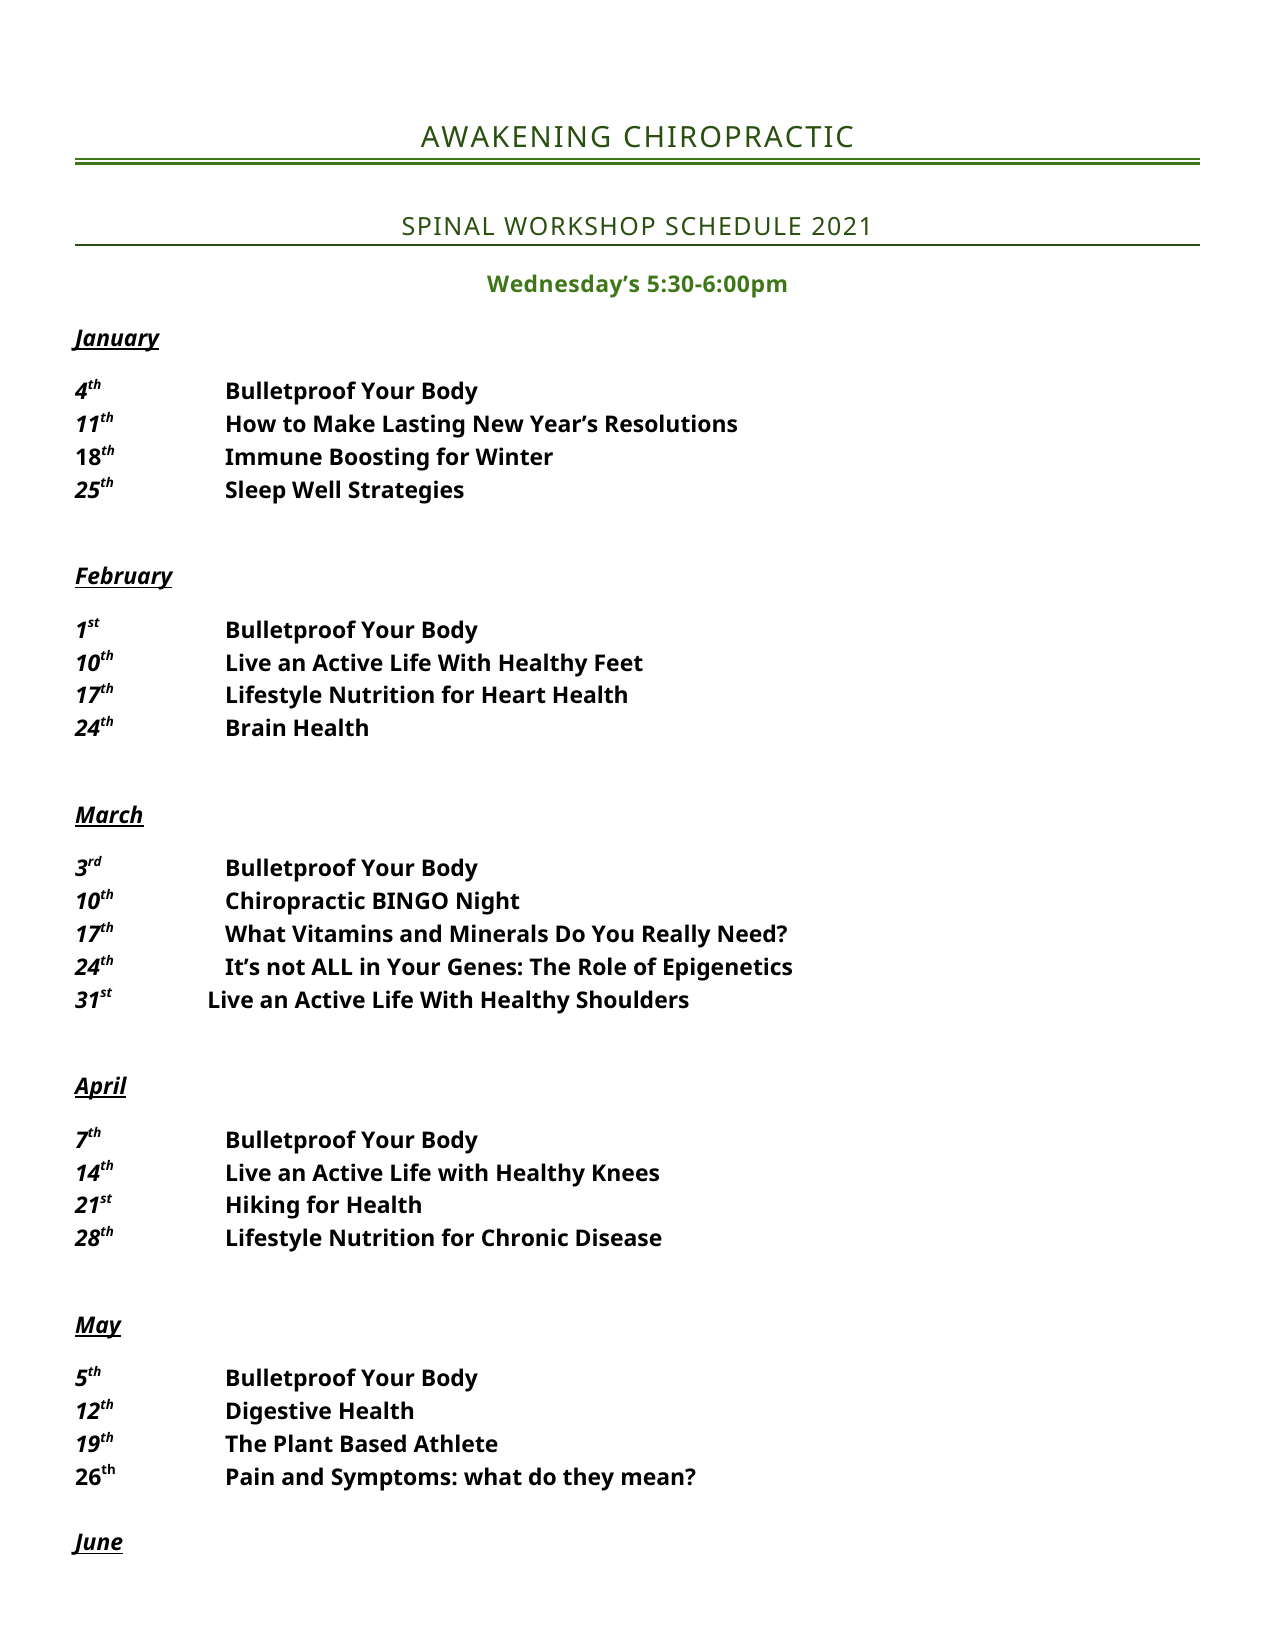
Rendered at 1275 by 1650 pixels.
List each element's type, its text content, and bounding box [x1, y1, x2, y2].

text 10th Chiropractic BINGO Night [75, 885, 1200, 916]
text April [75, 1070, 1200, 1101]
text 31st Live an Active Life With Healthy Shoulders [75, 984, 1200, 1015]
text 4th Bulletproof Your Body [75, 375, 1200, 407]
text 21st Hiking for Health [75, 1189, 1200, 1221]
subtitle Awakening Chiropractic [75, 117, 1200, 158]
text 17th Lifestyle Nutrition for Heart Health [75, 679, 1200, 711]
text 25th Sleep Well Strategies [75, 474, 1200, 505]
text 10th Live an Active Life With Healthy Feet [75, 647, 1200, 678]
text Wednesday’s 5:30-6:00pm [75, 268, 1200, 299]
text 3rd Bulletproof Your Body [75, 852, 1200, 884]
text 14th Live an Active Life with Healthy Knees [75, 1157, 1200, 1188]
text 26th Pain and Symptoms: what do they mean? [75, 1461, 1200, 1492]
text 5th Bulletproof Your Body [75, 1362, 1200, 1393]
text 7th Bulletproof Your Body [75, 1124, 1200, 1155]
text February [75, 560, 1200, 591]
text January [75, 322, 1200, 353]
subtitle Spinal Workshop Schedule 2021 [75, 208, 1200, 244]
text March [75, 799, 1200, 830]
text May [75, 1309, 1200, 1340]
text 17th What Vitamins and Minerals Do You Really Need? [75, 918, 1200, 949]
text 18th Immune Boosting for Winter [75, 441, 1200, 472]
text 24th Brain Health [75, 712, 1200, 743]
text 12th Digestive Health [75, 1395, 1200, 1426]
text 24th It’s not ALL in Your Genes: The Role of Epigenetics [75, 951, 1200, 982]
text 19th The Plant Based Athlete [75, 1428, 1200, 1459]
text June [75, 1526, 1200, 1558]
text 11th How to Make Lasting New Year’s Resolutions [75, 408, 1200, 439]
text 1st Bulletproof Your Body [75, 614, 1200, 645]
text 28th Lifestyle Nutrition for Chronic Disease [75, 1222, 1200, 1253]
